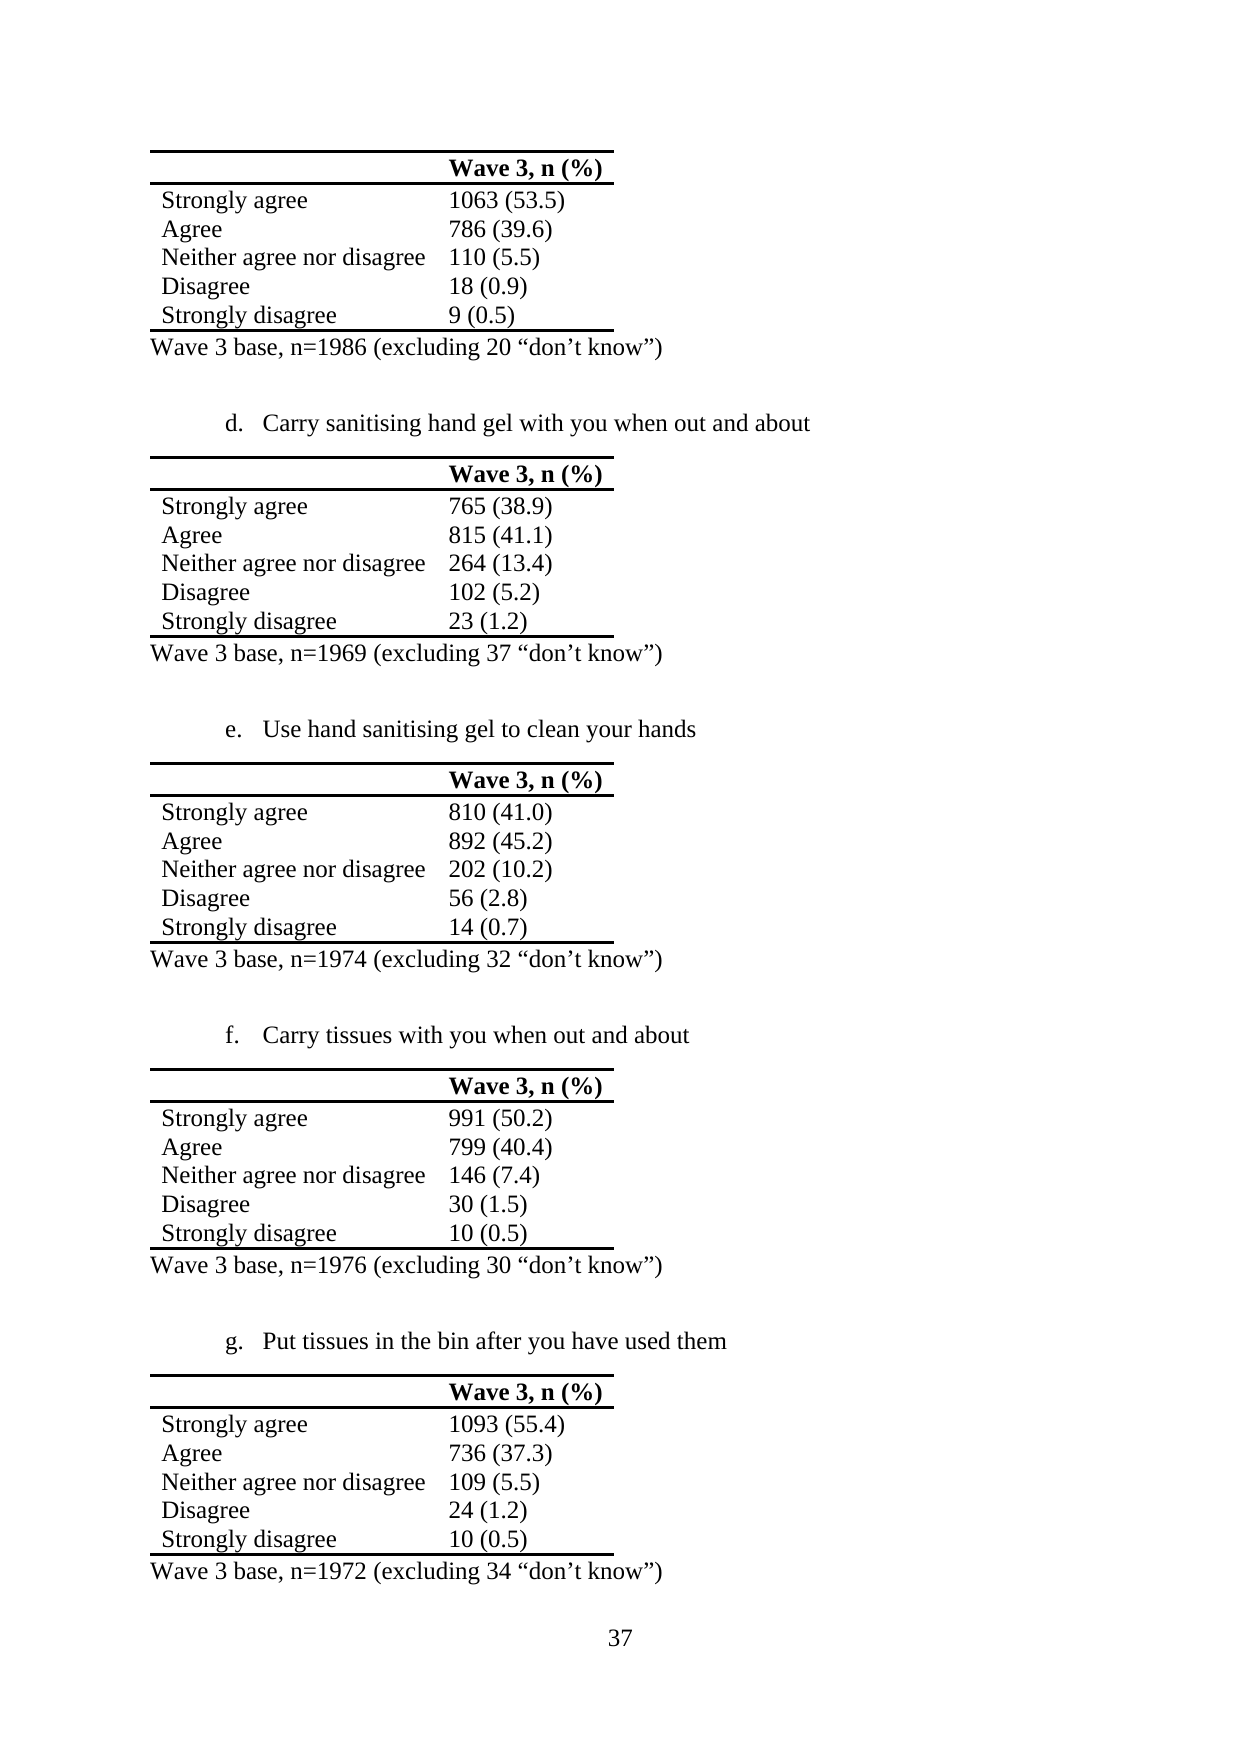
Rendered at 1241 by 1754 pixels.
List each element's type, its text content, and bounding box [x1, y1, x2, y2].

table_header [150, 459, 437, 488]
text Wave 3 base, n=1972 (excluding 34 “don’t know”) [150, 1556, 1090, 1585]
table_header [150, 1377, 437, 1406]
table_cell 10 (0.5) [437, 1524, 614, 1553]
table_header Wave 3, n (%) [437, 1071, 614, 1100]
text Wave 3 base, n=1974 (excluding 32 “don’t know”) [150, 944, 1090, 973]
table_cell 9 (0.5) [437, 300, 614, 329]
table_cell Strongly agree [150, 797, 437, 826]
table_cell Disagree [150, 271, 437, 300]
table_cell 23 (1.2) [437, 606, 614, 635]
table_cell Neither agree nor disagree [150, 1161, 437, 1189]
table_cell 765 (38.9) [437, 491, 614, 520]
table_cell 56 (2.8) [437, 883, 614, 912]
list Carry sanitising hand gel with you when out and about [225, 408, 1090, 437]
table_cell 786 (39.6) [437, 214, 614, 242]
table_cell Strongly disagree [150, 606, 437, 635]
table_cell 1063 (53.5) [437, 185, 614, 214]
table_header Wave 3, n (%) [437, 1377, 614, 1406]
table_cell Disagree [150, 883, 437, 912]
table_cell Neither agree nor disagree [150, 855, 437, 883]
table_cell 18 (0.9) [437, 271, 614, 300]
table_header [150, 1071, 437, 1100]
table_cell 10 (0.5) [437, 1218, 614, 1247]
table_cell Agree [150, 826, 437, 854]
table_cell Strongly disagree [150, 300, 437, 329]
table_cell Strongly agree [150, 1409, 437, 1438]
table_cell 799 (40.4) [437, 1132, 614, 1161]
text Wave 3 base, n=1976 (excluding 30 “don’t know”) [150, 1250, 1090, 1279]
text Wave 3 base, n=1986 (excluding 20 “don’t know”) [150, 332, 1090, 361]
table_header [150, 153, 437, 182]
table_cell 1093 (55.4) [437, 1409, 614, 1438]
table_cell Agree [150, 1132, 437, 1161]
table_cell 102 (5.2) [437, 577, 614, 606]
table_cell Strongly disagree [150, 1218, 437, 1247]
table_header [150, 765, 437, 794]
table_cell Strongly agree [150, 491, 437, 520]
table_cell Agree [150, 214, 437, 242]
table_cell 14 (0.7) [437, 912, 614, 941]
table_cell 815 (41.1) [437, 520, 614, 548]
table_cell 30 (1.5) [437, 1189, 614, 1218]
table_cell Strongly disagree [150, 912, 437, 941]
table_cell Strongly agree [150, 185, 437, 214]
table_cell Neither agree nor disagree [150, 1467, 437, 1495]
table_cell Strongly disagree [150, 1524, 437, 1553]
table_cell 810 (41.0) [437, 797, 614, 826]
table_cell 892 (45.2) [437, 826, 614, 854]
table_cell 109 (5.5) [437, 1467, 614, 1495]
table_cell 24 (1.2) [437, 1495, 614, 1524]
table_cell 264 (13.4) [437, 549, 614, 577]
table_header Wave 3, n (%) [437, 153, 614, 182]
list Carry tissues with you when out and about [225, 1020, 1090, 1049]
list Use hand sanitising gel to clean your hands [225, 714, 1090, 743]
table_cell Agree [150, 520, 437, 548]
table_cell Neither agree nor disagree [150, 243, 437, 271]
table_cell Neither agree nor disagree [150, 549, 437, 577]
table_cell 110 (5.5) [437, 243, 614, 271]
table_cell Disagree [150, 577, 437, 606]
table_header Wave 3, n (%) [437, 459, 614, 488]
text Wave 3 base, n=1969 (excluding 37 “don’t know”) [150, 638, 1090, 667]
table_cell 736 (37.3) [437, 1438, 614, 1467]
list Put tissues in the bin after you have used them [225, 1326, 1090, 1355]
table_cell 991 (50.2) [437, 1103, 614, 1132]
table_cell Strongly agree [150, 1103, 437, 1132]
table_cell Disagree [150, 1189, 437, 1218]
table_cell 146 (7.4) [437, 1161, 614, 1189]
table_cell 202 (10.2) [437, 855, 614, 883]
table_header Wave 3, n (%) [437, 765, 614, 794]
table_cell Agree [150, 1438, 437, 1467]
table_cell Disagree [150, 1495, 437, 1524]
